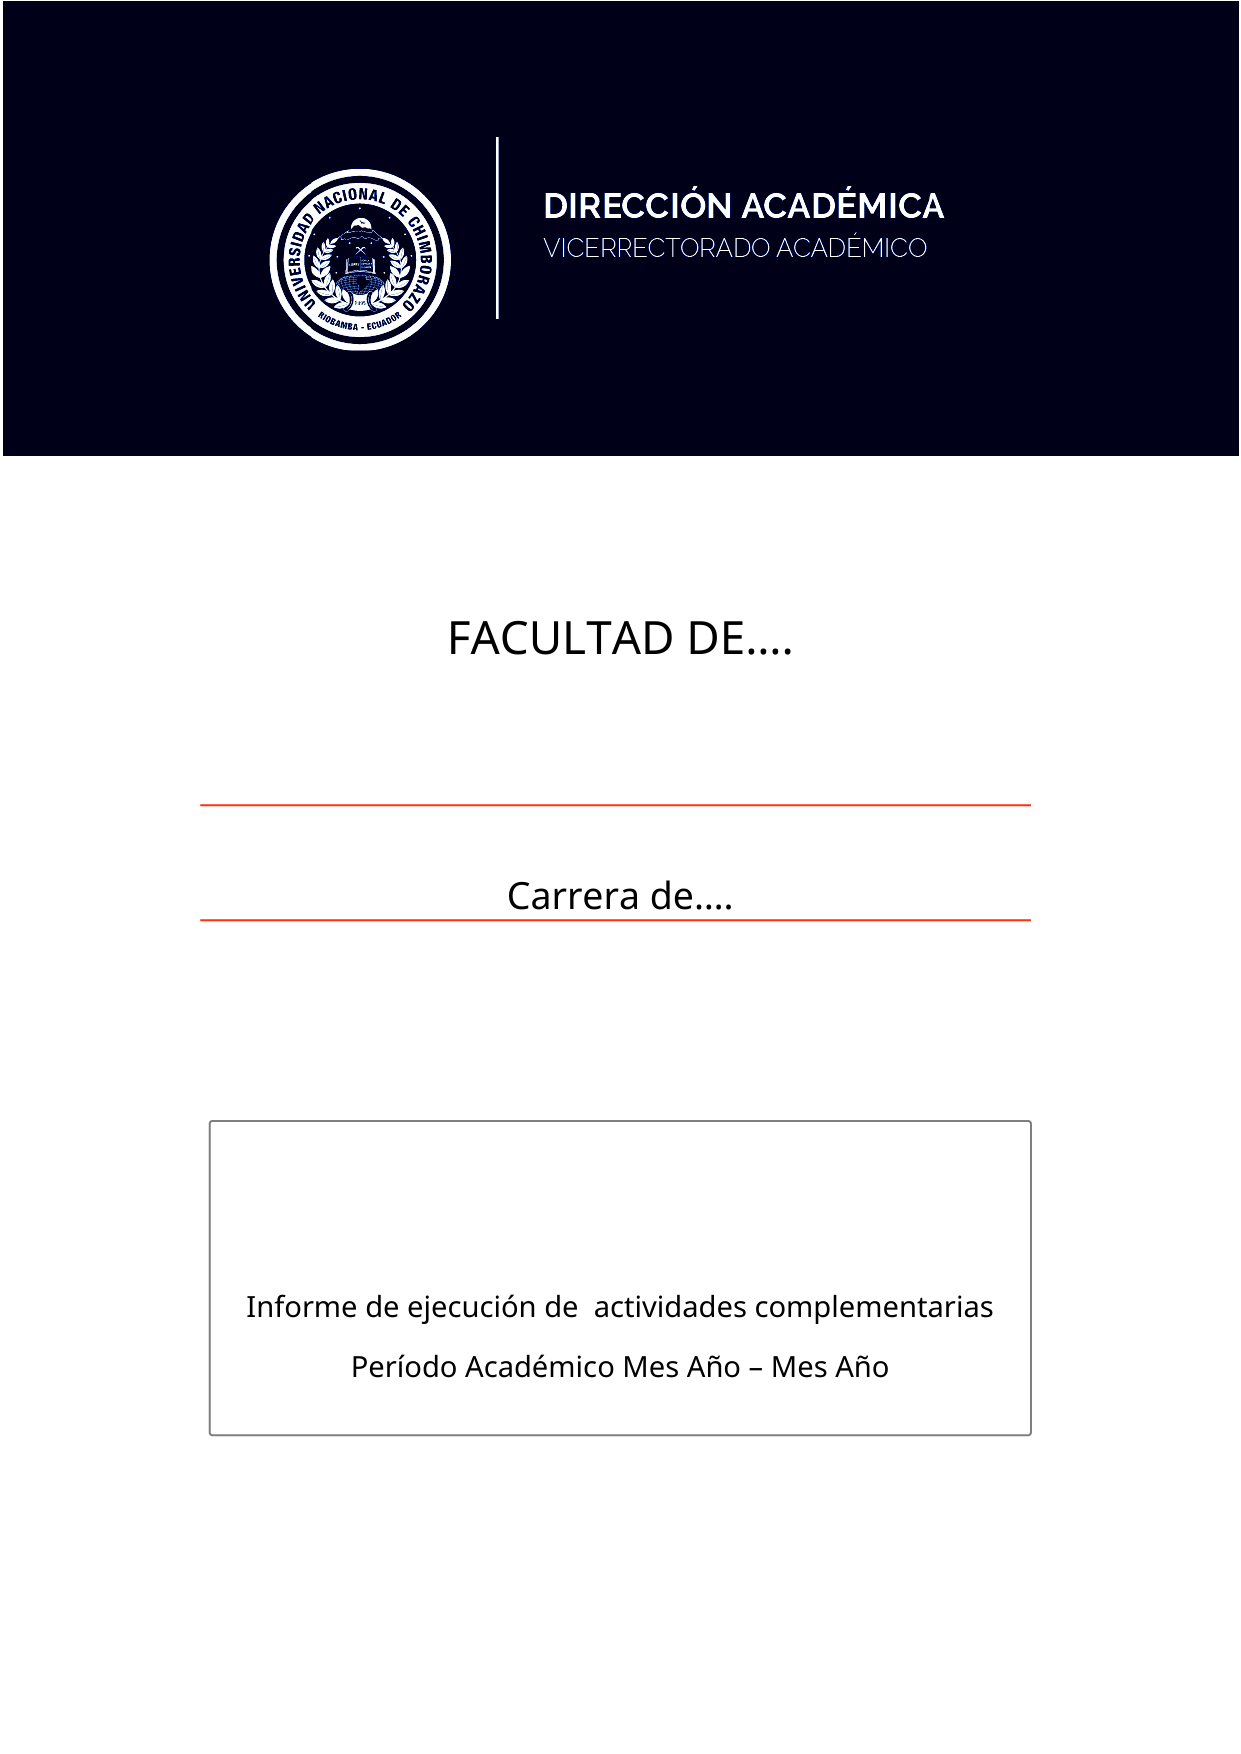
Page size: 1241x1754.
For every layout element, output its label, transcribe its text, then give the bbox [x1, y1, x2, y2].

text FACULTAD DE…. [29, 605, 1211, 668]
picture [3, 1, 1239, 1750]
text Período Académico Mes Año – Mes Año [29, 1346, 1211, 1386]
text Informe de ejecución de actividades complementarias [29, 1287, 1211, 1326]
text Carrera de…. [29, 869, 1211, 920]
